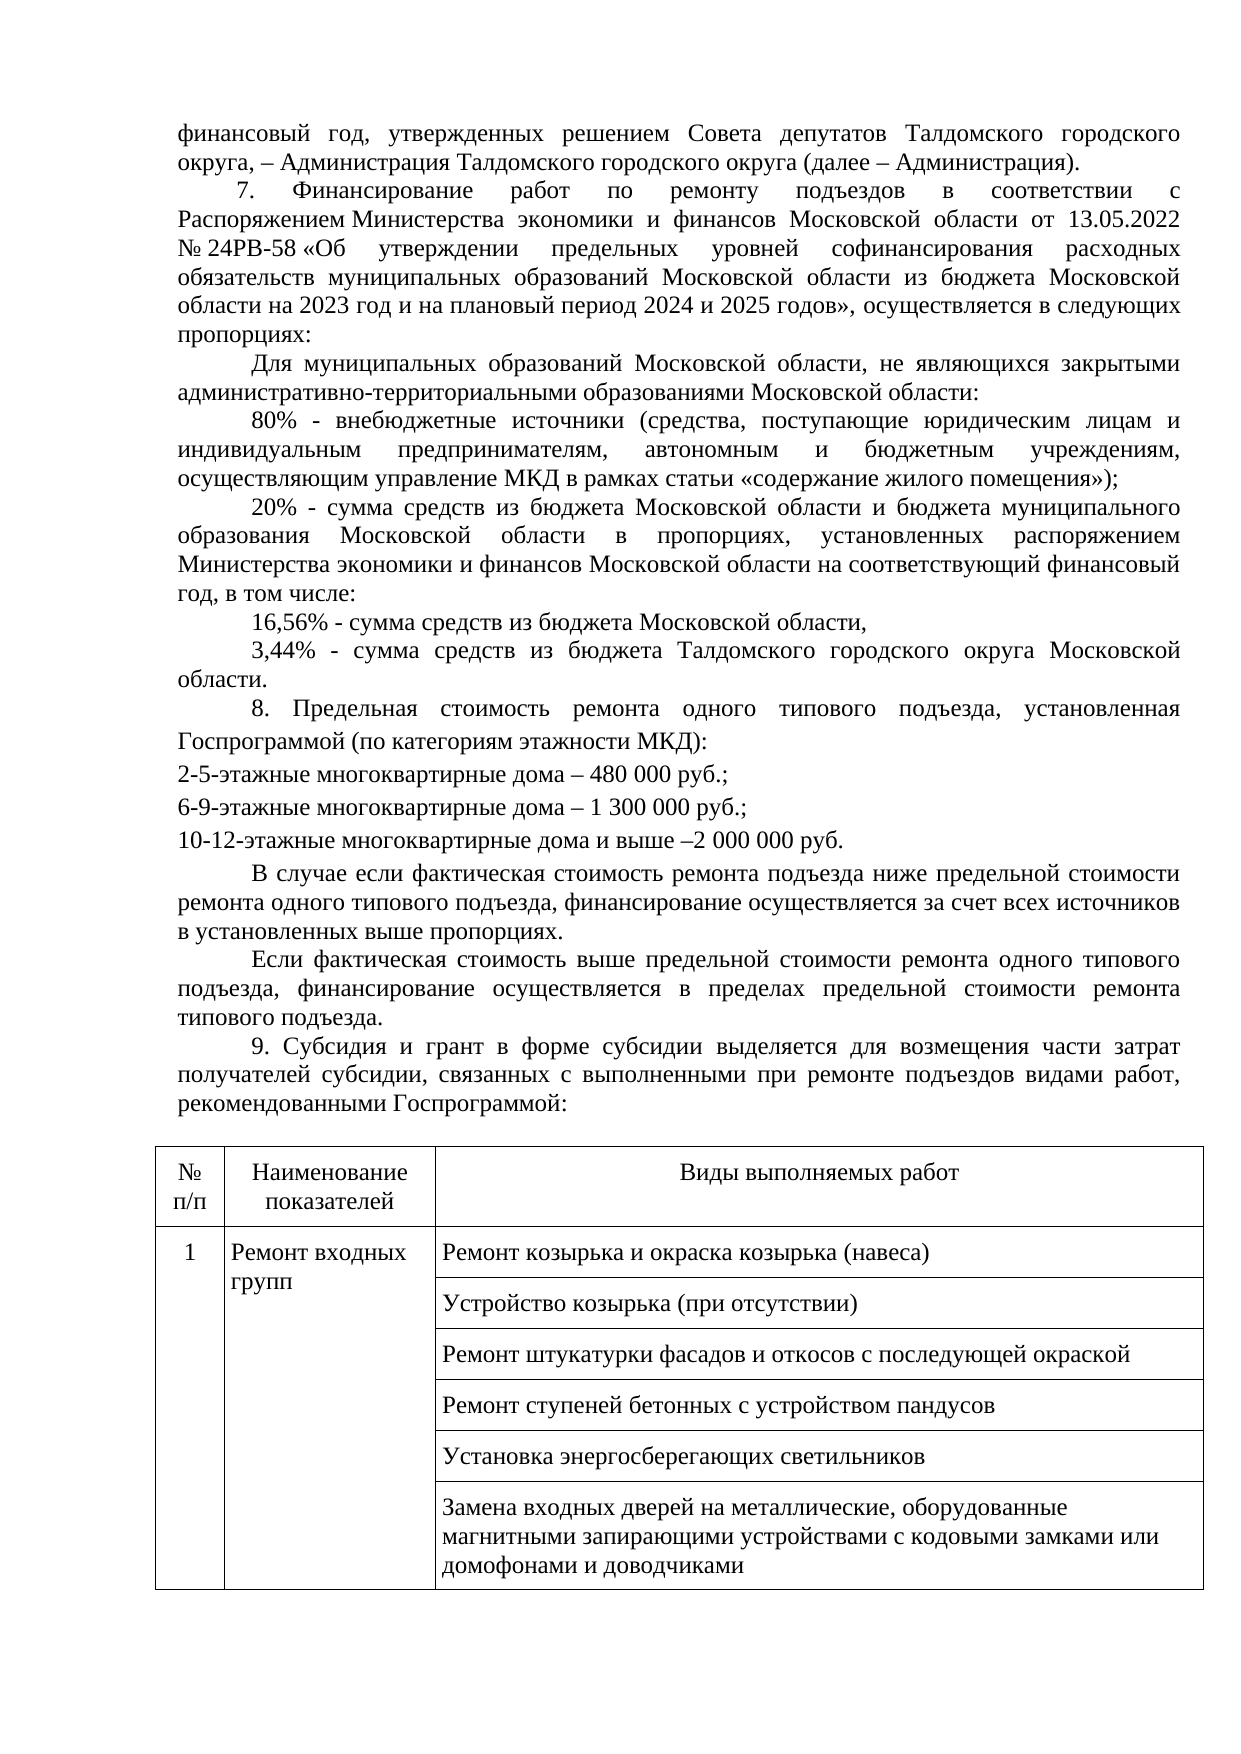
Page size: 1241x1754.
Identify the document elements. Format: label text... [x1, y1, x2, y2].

table_cell Ремонт ступеней бетонных с устройством пандусов [436, 1380, 1203, 1430]
table_cell Замена входных дверей на металлические, оборудованные магнитными запирающими устройствами с кодовыми замками или домофонами и доводчиками [436, 1482, 1203, 1589]
table_cell Ремонт штукатурки фасадов и откосов с последующей окраской [436, 1329, 1203, 1379]
text В случае если фактическая стоимость ремонта подъезда ниже предельной стоимости ремонта одного типового подъезда, финансирование осуществляется за счет всех источников в установленных выше пропорциях. [177, 858, 1181, 944]
table_header Наименование показателей [225, 1147, 435, 1226]
table_cell 1 [156, 1227, 224, 1589]
text 9. Субсидия и грант в форме субсидии выделяется для возмещения части затрат получателей субсидии, связанных с выполненными при ремонте подъездов видами работ, рекомендованными Госпрограммой: [177, 1031, 1181, 1117]
table_cell Ремонт входных групп [225, 1227, 435, 1589]
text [177, 118, 1181, 176]
text 3,44% - сумма средств из бюджета Талдомского городского округа Московской области. [177, 636, 1181, 693]
table_header № п/п [156, 1147, 224, 1226]
text 8. Предельная стоимость ремонта одного типового подъезда, установленная Госпрограммой (по категориям этажности МКД): [177, 693, 1181, 755]
text 2-5-этажные многоквартирные дома – 480 000 руб.; [177, 759, 1181, 788]
text 6-9-этажные многоквартирные дома – 1 300 000 руб.; [177, 792, 1181, 821]
table_cell Ремонт козырька и окраска козырька (навеса) [436, 1227, 1203, 1277]
text 80% - внебюджетные источники (средства, поступающие юридическим лицам и индивидуальным предпринимателям, автономным и бюджетным учреждениям, осуществляющим управление МКД в рамках статьи «содержание жилого помещения»); [177, 406, 1181, 492]
text 20% - сумма средств из бюджета Московской области и бюджета муниципального образования Московской области в пропорциях, установленных распоряжением Министерства экономики и финансов Московской области на соответствующий финансовый год, в том числе: [177, 492, 1181, 607]
text Если фактическая стоимость выше предельной стоимости ремонта одного типового подъезда, финансирование осуществляется в пределах предельной стоимости ремонта типового подъезда. [177, 944, 1181, 1031]
text Для муниципальных образований Московской области, не являющихся закрытыми административно-территориальными образованиями Московской области: [177, 348, 1181, 406]
table_cell Установка энергосберегающих светильников [436, 1431, 1203, 1481]
text 16,56% - сумма средств из бюджета Московской области, [177, 607, 1181, 636]
text 7. Финансирование работ по ремонту подъездов в соответствии с Распоряжением Министерства экономики и финансов Московской области от 13.05.2022 № 24РВ-58 «Об утверждении предельных уровней софинансирования расходных обязательств муниципальных образований Московской области из бюджета Московской области на 2023 год и на плановый период 2024 и 2025 годов», осуществляется в следующих пропорциях: [177, 176, 1181, 204]
table_cell Устройство козырька (при отсутствии) [436, 1278, 1203, 1328]
table_header Виды выполняемых работ [436, 1147, 1203, 1226]
text 10-12-этажные многоквартирные дома и выше –2 000 000 руб. [177, 825, 1181, 854]
text 7. Финансирование работ по ремонту подъездов в соответствии с Распоряжением Министерства экономики и финансов Московской области от 13.05.2022 № 24РВ-58 «Об утверждении предельных уровней софинансирования расходных обязательств муниципальных образований Московской области из бюджета Московской области на 2023 год и на плановый период 2024 и 2025 годов», осуществляется в следующих пропорциях: [177, 291, 1181, 348]
